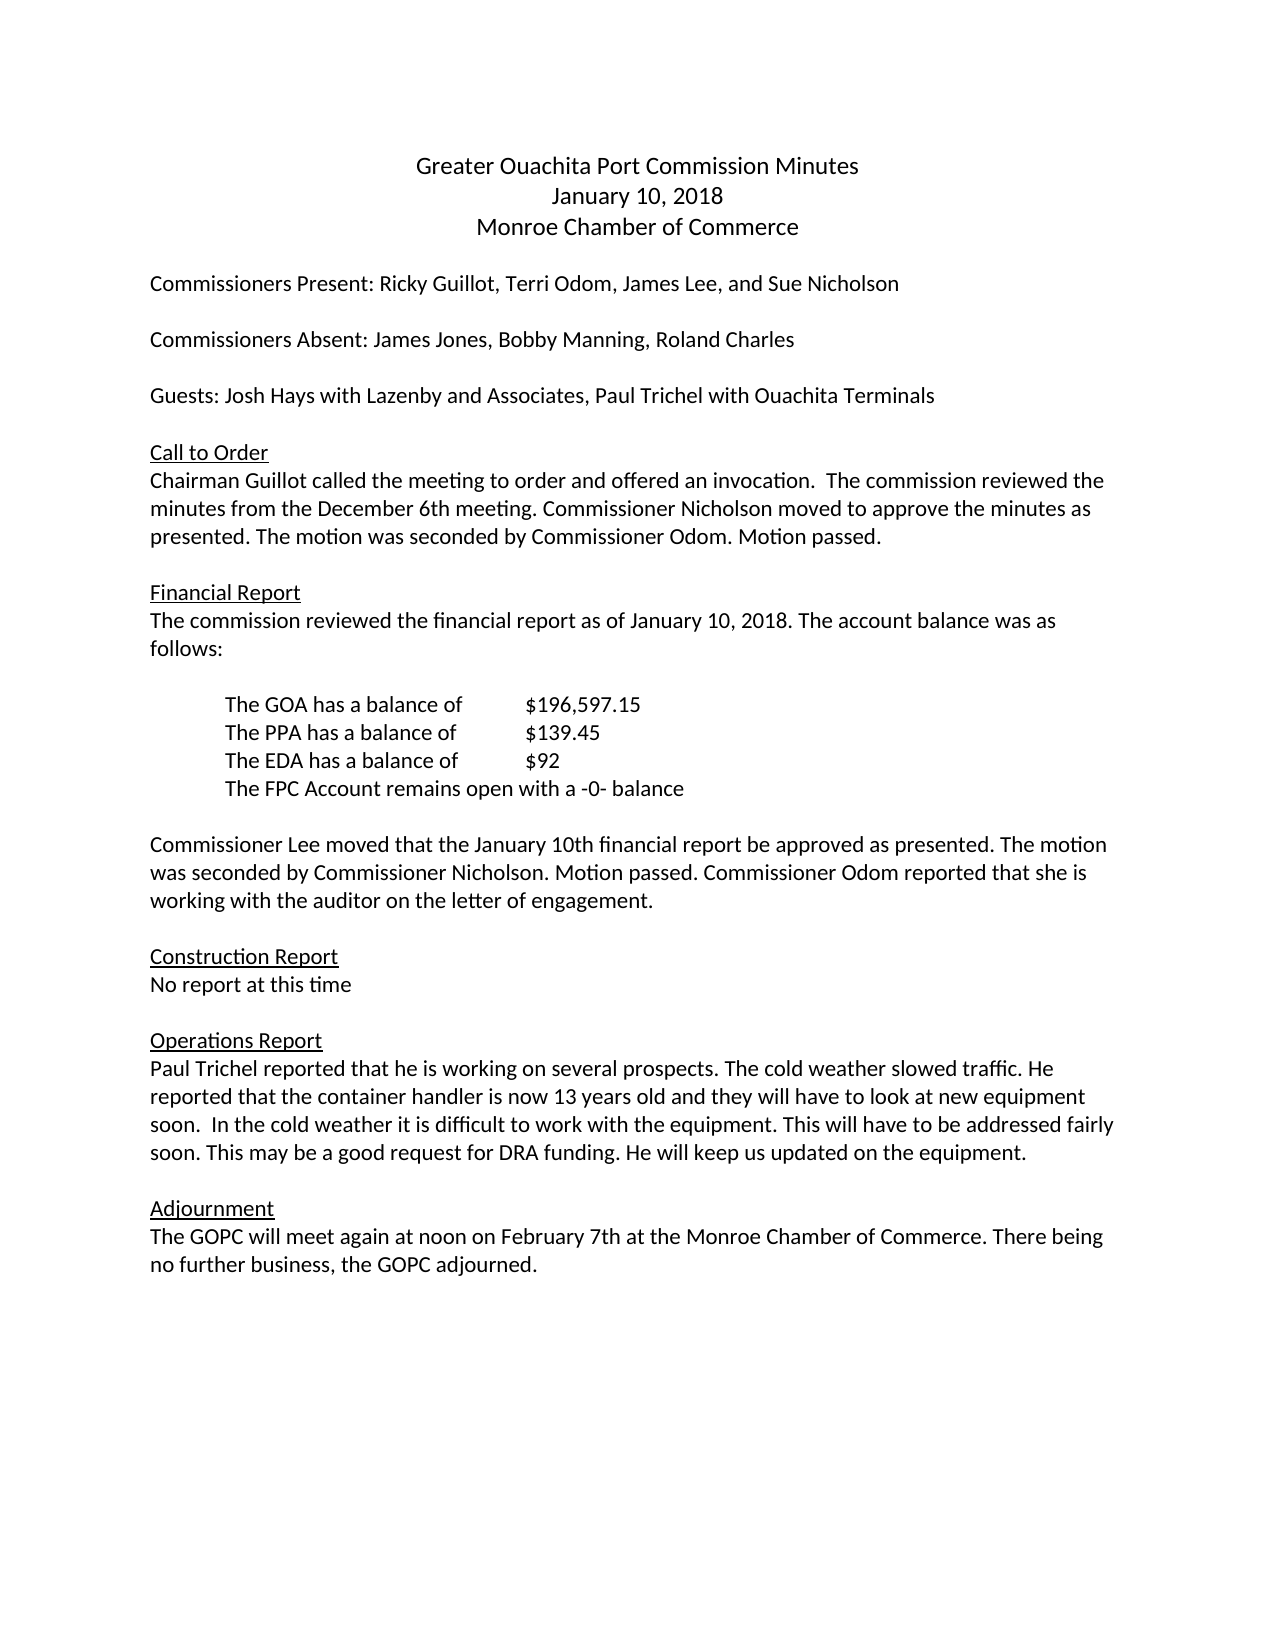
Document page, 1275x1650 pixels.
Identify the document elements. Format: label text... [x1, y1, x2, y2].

text The GOA has a balance of $196,597.15 [150, 690, 1125, 718]
text The PPA has a balance of $139.45 [150, 718, 1125, 746]
text Chairman Guillot called the meeting to order and offered an invocation. The commission reviewed the minutes from the December 6th meeting. Commissioner Nicholson moved to approve the minutes as presented. The motion was seconded by Commissioner Odom. Motion passed. [150, 466, 1125, 550]
text Greater Ouachita Port Commission Minutes [150, 150, 1125, 181]
text Call to Order [150, 438, 1125, 466]
text Adjournment [150, 1194, 1125, 1222]
text The GOPC will meet again at noon on February 7th at the Monroe Chamber of Commerce. There being no further business, the GOPC adjourned. [150, 1222, 1125, 1278]
text Commissioners Absent: James Jones, Bobby Manning, Roland Charles [150, 326, 1125, 354]
text January 10, 2018 [150, 181, 1125, 211]
text No report at this time [150, 970, 1125, 998]
text Commissioners Present: Ricky Guillot, Terri Odom, James Lee, and Sue Nicholson [150, 269, 1125, 298]
text Construction Report [150, 942, 1125, 970]
text Paul Trichel reported that he is working on several prospects. The cold weather slowed traffic. He reported that the container handler is now 13 years old and they will have to look at new equipment soon. In the cold weather it is difficult to work with the equipment. This will have to be addressed fairly soon. This may be a good request for DRA funding. He will keep us updated on the equipment. [150, 1054, 1125, 1166]
text The EDA has a balance of $92 [150, 746, 1125, 774]
text Guests: Josh Hays with Lazenby and Associates, Paul Trichel with Ouachita Terminals [150, 382, 1125, 410]
text Operations Report [150, 1026, 1125, 1054]
text Financial Report [150, 578, 1125, 606]
text The FPC Account remains open with a -0- balance [150, 774, 1125, 802]
text The commission reviewed the financial report as of January 10, 2018. The account balance was as follows: [150, 606, 1125, 662]
text Monroe Chamber of Commerce [150, 211, 1125, 242]
text Commissioner Lee moved that the January 10th financial report be approved as presented. The motion was seconded by Commissioner Nicholson. Motion passed. Commissioner Odom reported that she is working with the auditor on the letter of engagement. [150, 830, 1125, 914]
